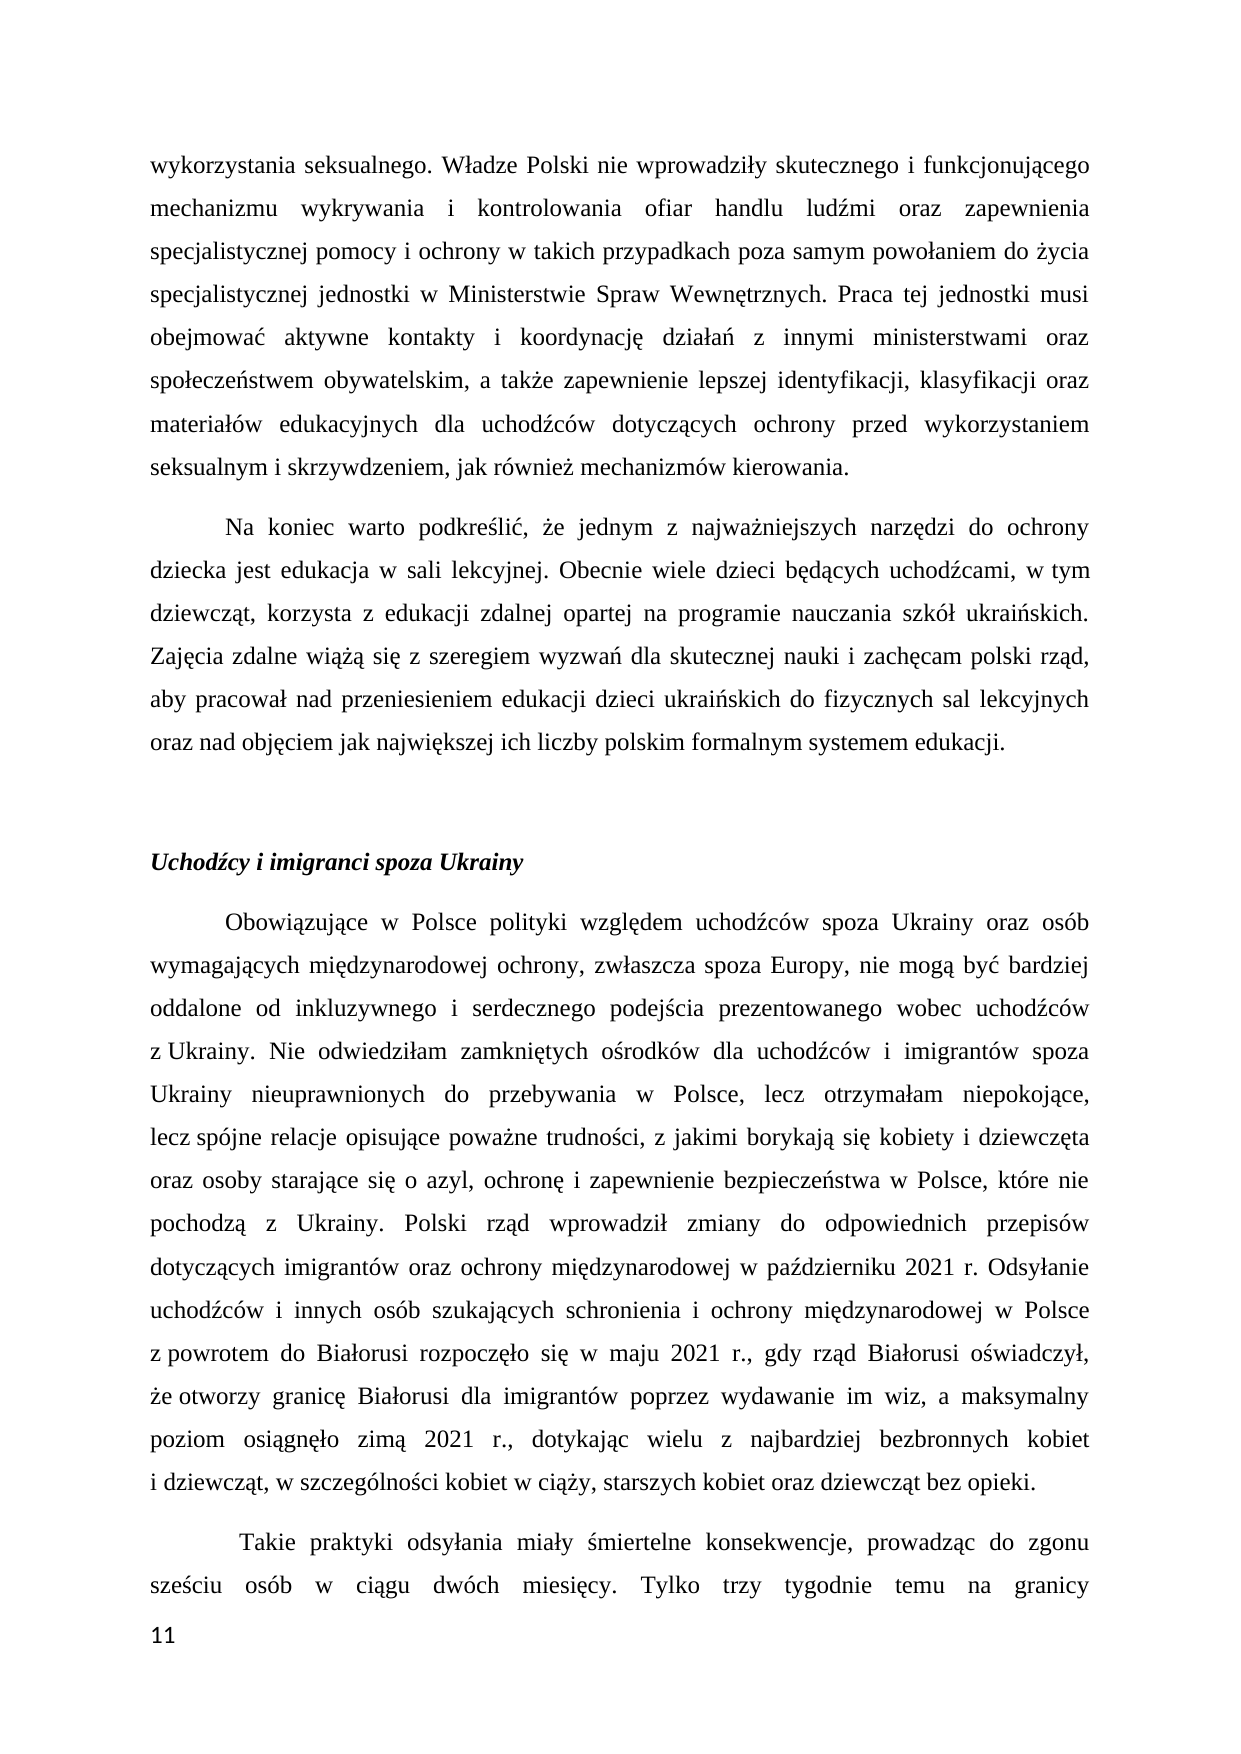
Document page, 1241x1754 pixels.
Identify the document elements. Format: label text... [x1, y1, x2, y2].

text Na koniec warto podkreślić, że jednym z najważniejszych narzędzi do ochrony dziecka jest edukacja w sali lekcyjnej. Obecnie wiele dzieci będących uchodźcami, w tym dziewcząt, korzysta z edukacji zdalnej opartej na programie nauczania szkół ukraińskich. Zajęcia zdalne wiążą się z szeregiem wyzwań dla skutecznej nauki i zachęcam polski rząd, aby pracował nad przeniesieniem edukacji dzieci ukraińskich do fizycznych sal lekcyjnych oraz nad objęciem jak największej ich liczby polskim formalnym systemem edukacji. [150, 512, 1090, 756]
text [150, 1527, 1090, 1599]
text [150, 150, 1090, 481]
text Obowiązujące w Polsce polityki względem uchodźców spoza Ukrainy oraz osób wymagających międzynarodowej ochrony, zwłaszcza spoza Europy, nie mogą być bardziej oddalone od inkluzywnego i serdecznego podejścia prezentowanego wobec uchodźców z Ukrainy. Nie odwiedziłam zamkniętych ośrodków dla uchodźców i imigrantów spoza Ukrainy nieuprawnionych do przebywania w Polsce, lecz otrzymałam niepokojące, lecz spójne relacje opisujące poważne trudności, z jakimi borykają się kobiety i dziewczęta oraz osoby starające się o azyl, ochronę i zapewnienie bezpieczeństwa w Polsce, które nie pochodzą z Ukrainy. Polski rząd wprowadził zmiany do odpowiednich przepisów dotyczących imigrantów oraz ochrony międzynarodowej w październiku 2021 r. Odsyłanie uchodźców i innych osób szukających schronienia i ochrony międzynarodowej w Polsce z powrotem do Białorusi rozpoczęło się w maju 2021 r., gdy rząd Białorusi oświadczył, że otworzy granicę Białorusi dla imigrantów poprzez wydawanie im wiz, a maksymalny poziom osiągnęło zimą 2021 r., dotykając wielu z najbardziej bezbronnych kobiet i dziewcząt, w szczególności kobiet w ciąży, starszych kobiet oraz dziewcząt bez opieki. [150, 907, 1090, 1496]
text Uchodźcy i imigranci spoza Ukrainy [150, 847, 1090, 876]
